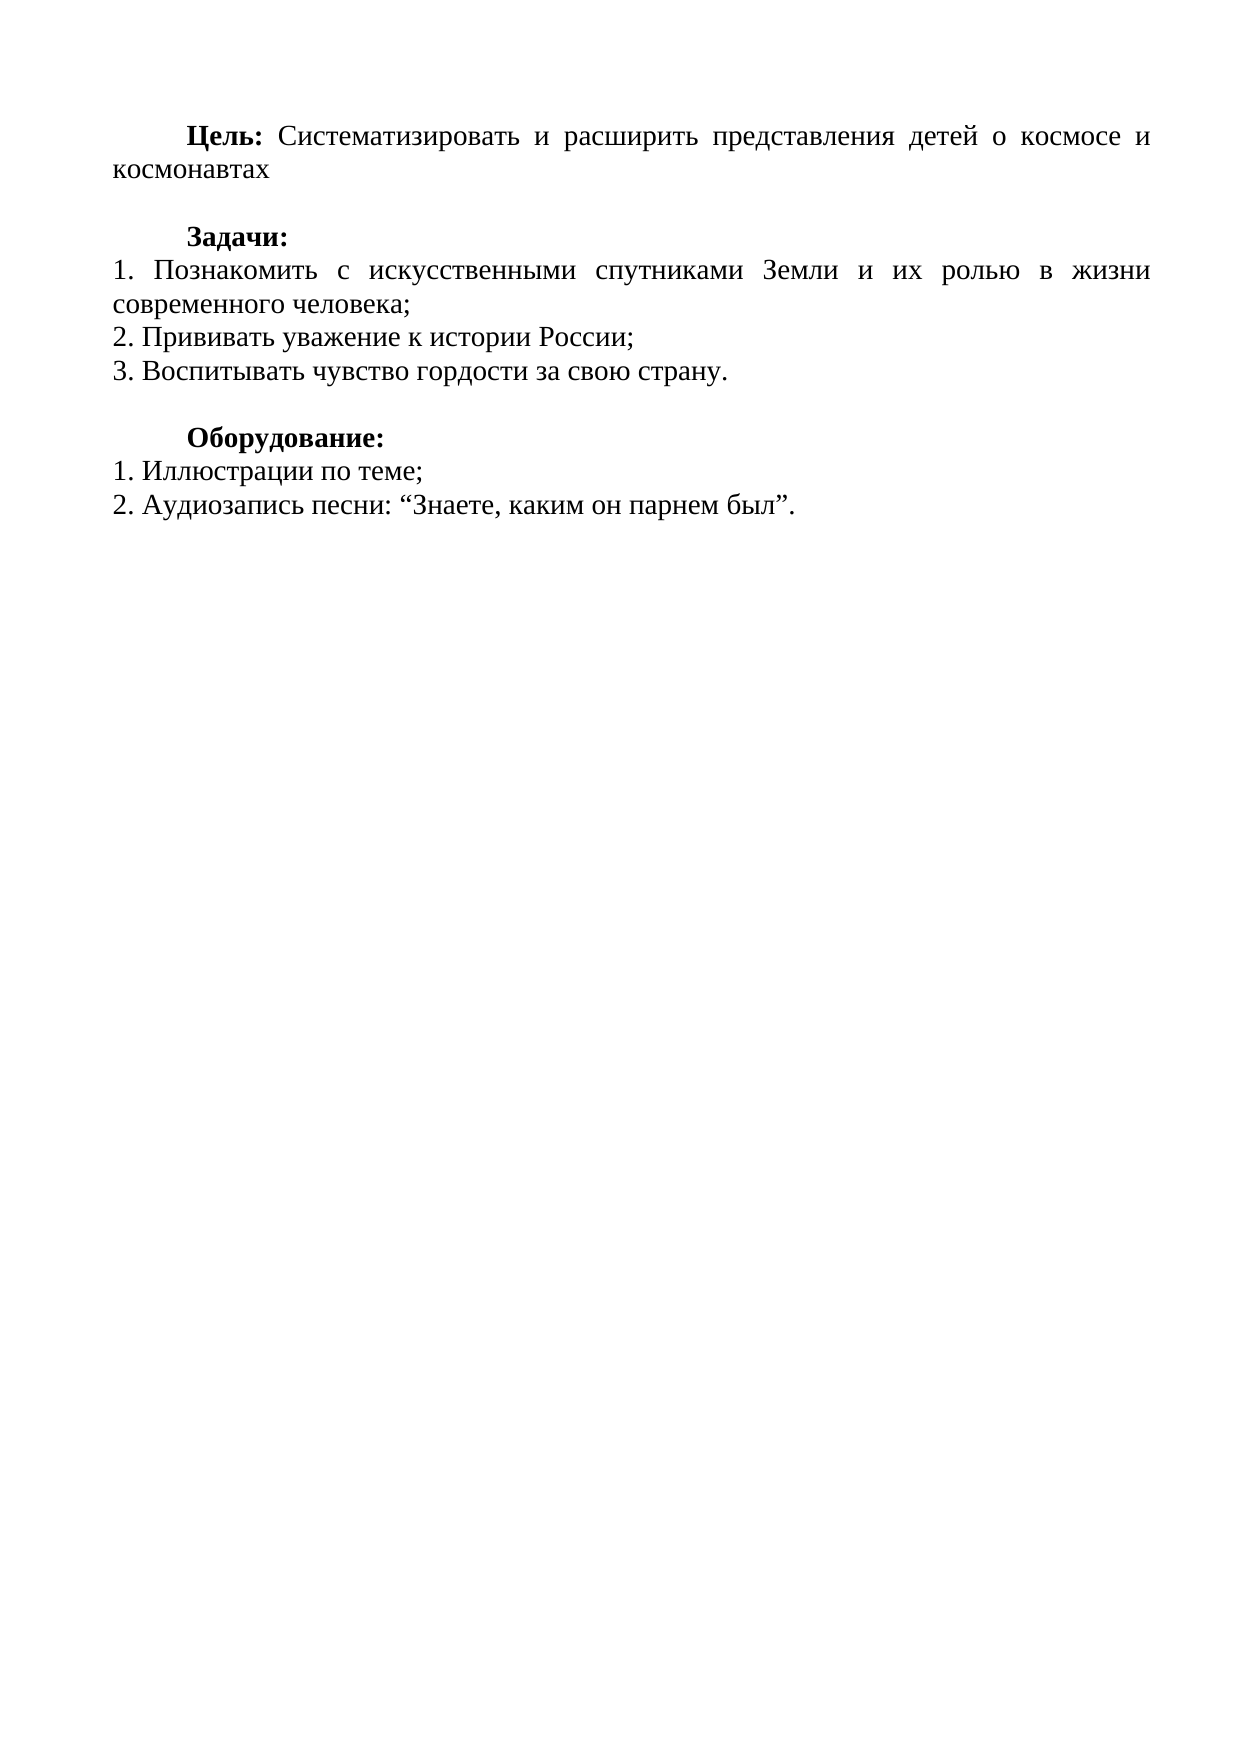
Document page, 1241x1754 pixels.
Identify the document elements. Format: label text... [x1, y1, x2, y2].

text 2. Аудиозапись песни: “Знаете, каким он парнем был”. [112, 487, 1152, 521]
text 3. Воспитывать чувство гордости за свою страну. [112, 353, 1152, 386]
text 1. Иллюстрации по теме; [112, 453, 1152, 487]
text Оборудование: [112, 420, 1152, 453]
text Задачи: [112, 219, 1152, 252]
text 2. Прививать уважение к истории России; [112, 319, 1152, 353]
text 1. Познакомить с искусственными спутниками Земли и их ролью в жизни современного человека; [112, 252, 1152, 319]
text Цель: Систематизировать и расширить представления детей о космосе и космонавтах [112, 118, 1152, 185]
